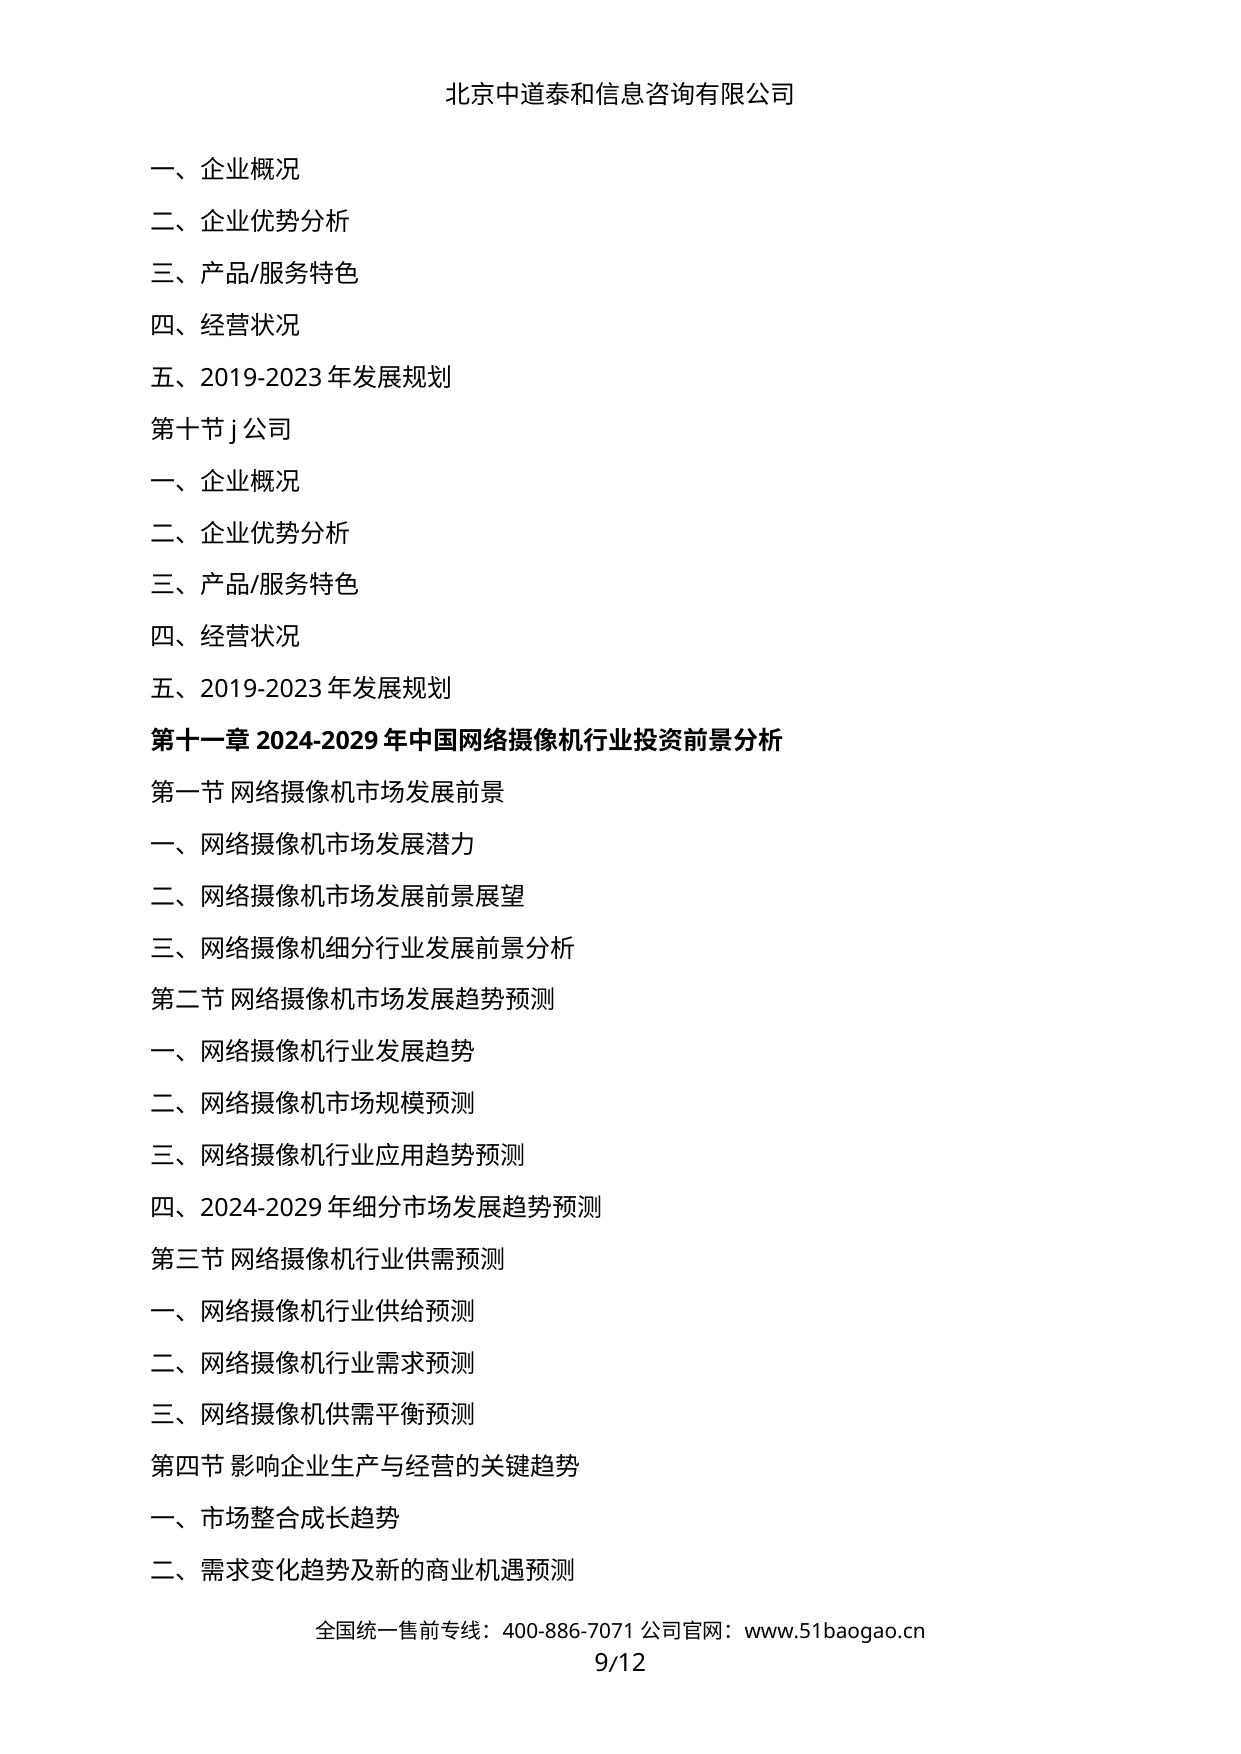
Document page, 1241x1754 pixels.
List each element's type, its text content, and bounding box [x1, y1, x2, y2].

text 三、网络摄像机行业应用趋势预测 [150, 1136, 1090, 1172]
text 第二节 网络摄像机市场发展趋势预测 [150, 980, 1090, 1016]
text 五、2019-2023年发展规划 [150, 669, 1090, 705]
text 三、网络摄像机供需平衡预测 [150, 1395, 1090, 1431]
text 一、市场整合成长趋势 [150, 1499, 1090, 1535]
text 四、2024-2029年细分市场发展趋势预测 [150, 1187, 1090, 1224]
text 二、需求变化趋势及新的商业机遇预测 [150, 1551, 1090, 1587]
text 二、企业优势分析 [150, 513, 1090, 549]
text 第四节 影响企业生产与经营的关键趋势 [150, 1447, 1090, 1483]
text 三、产品/服务特色 [150, 565, 1090, 601]
text 第十一章 2024-2029年中国网络摄像机行业投资前景分析 [150, 721, 1090, 757]
text 一、网络摄像机行业发展趋势 [150, 1032, 1090, 1068]
text 第一节 网络摄像机市场发展前景 [150, 772, 1090, 809]
text 一、网络摄像机市场发展潜力 [150, 824, 1090, 861]
text 四、经营状况 [150, 617, 1090, 653]
text 二、企业优势分析 [150, 202, 1090, 238]
text 二、网络摄像机市场发展前景展望 [150, 876, 1090, 912]
text 二、网络摄像机行业需求预测 [150, 1343, 1090, 1379]
text 三、产品/服务特色 [150, 254, 1090, 290]
text 一、企业概况 [150, 461, 1090, 497]
text 四、经营状况 [150, 306, 1090, 342]
text 一、企业概况 [150, 150, 1090, 186]
text 三、网络摄像机细分行业发展前景分析 [150, 928, 1090, 964]
text 五、2019-2023年发展规划 [150, 357, 1090, 394]
text 第三节 网络摄像机行业供需预测 [150, 1239, 1090, 1276]
text 二、网络摄像机市场规模预测 [150, 1084, 1090, 1120]
text 第十节 j公司 [150, 409, 1090, 446]
text 一、网络摄像机行业供给预测 [150, 1291, 1090, 1327]
